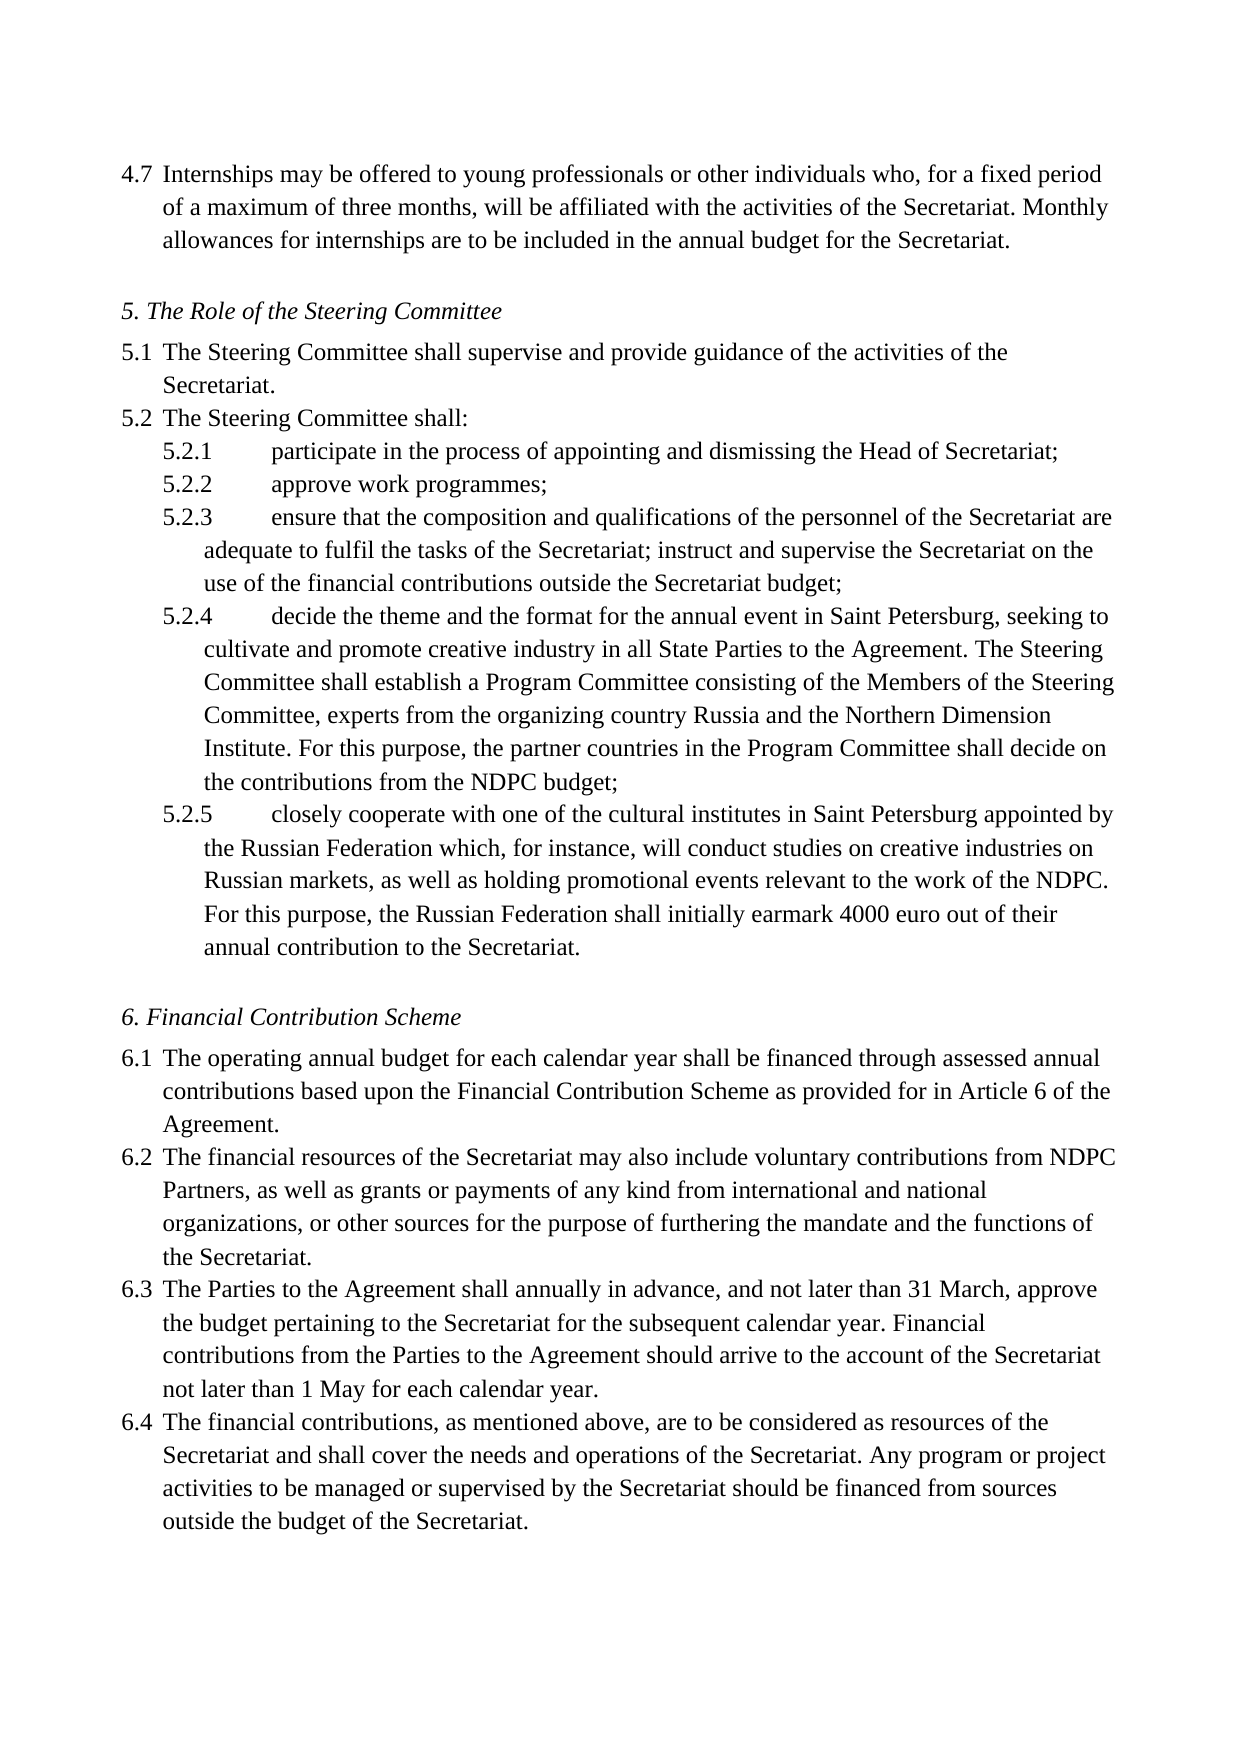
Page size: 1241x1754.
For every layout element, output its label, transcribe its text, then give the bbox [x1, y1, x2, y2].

list 5.2.5 closely cooperate with one of the cultural institutes in Saint Petersburg appointed by the Russian Federation which, for instance, will conduct studies on creative industries on Russian markets, as well as holding promotional events relevant to the work of the NDPC. For this purpose, the Russian Federation shall initially earmark 4000 euro out of their annual contribution to the Secretariat. [162, 799, 1119, 960]
list 6.3 The Parties to the Agreement shall annually in advance, and not later than 31 March, approve the budget pertaining to the Secretariat for the subsequent calendar year. Financial contributions from the Parties to the Agreement should arrive to the account of the Secretariat not later than 1 May for each calendar year. [121, 1274, 1119, 1402]
list 6.2 The financial resources of the Secretariat may also include voluntary contributions from NDPC Partners, as well as grants or payments of any kind from international and national organizations, or other sources for the purpose of furthering the mandate and the functions of the Secretariat. [121, 1142, 1119, 1270]
list 5.2 The Steering Committee shall: [121, 403, 1119, 432]
text 5. The Role of the Steering Committee [121, 296, 1119, 325]
list 5.1 The Steering Committee shall supervise and provide guidance of the activities of the Secretariat. [121, 337, 1119, 399]
list 5.2.1 participate in the process of appointing and dismissing the Head of Secretariat; [162, 436, 1119, 465]
list 4.7 Internships may be offered to young professionals or other individuals who, for a fixed period of a maximum of three months, will be affiliated with the activities of the Secretariat. Monthly allowances for internships are to be included in the annual budget for the Secretariat. [121, 159, 1119, 254]
list 5.2.3 ensure that the composition and qualifications of the personnel of the Secretariat are adequate to fulfil the tasks of the Secretariat; instruct and supervise the Secretariat on the use of the financial contributions outside the Secretariat budget; [162, 502, 1119, 597]
list 5.2.4 decide the theme and the format for the annual event in Saint Petersburg, seeking to cultivate and promote creative industry in all State Parties to the Agreement. The Steering Committee shall establish a Program Committee consisting of the Members of the Steering Committee, experts from the organizing country Russia and the Northern Dimension Institute. For this purpose, the partner countries in the Program Committee shall decide on the contributions from the NDPC budget; [162, 601, 1119, 795]
list 6.1 The operating annual budget for each calendar year shall be financed through assessed annual contributions based upon the Financial Contribution Scheme as provided for in Article 6 of the Agreement. [121, 1043, 1119, 1138]
list 6.4 The financial contributions, as mentioned above, are to be considered as resources of the Secretariat and shall cover the needs and operations of the Secretariat. Any program or project activities to be managed or supervised by the Secretariat should be financed from sources outside the budget of the Secretariat. [121, 1407, 1119, 1534]
text 6. Financial Contribution Scheme [121, 1002, 1119, 1031]
list 5.2.2 approve work programmes; [162, 469, 1119, 498]
